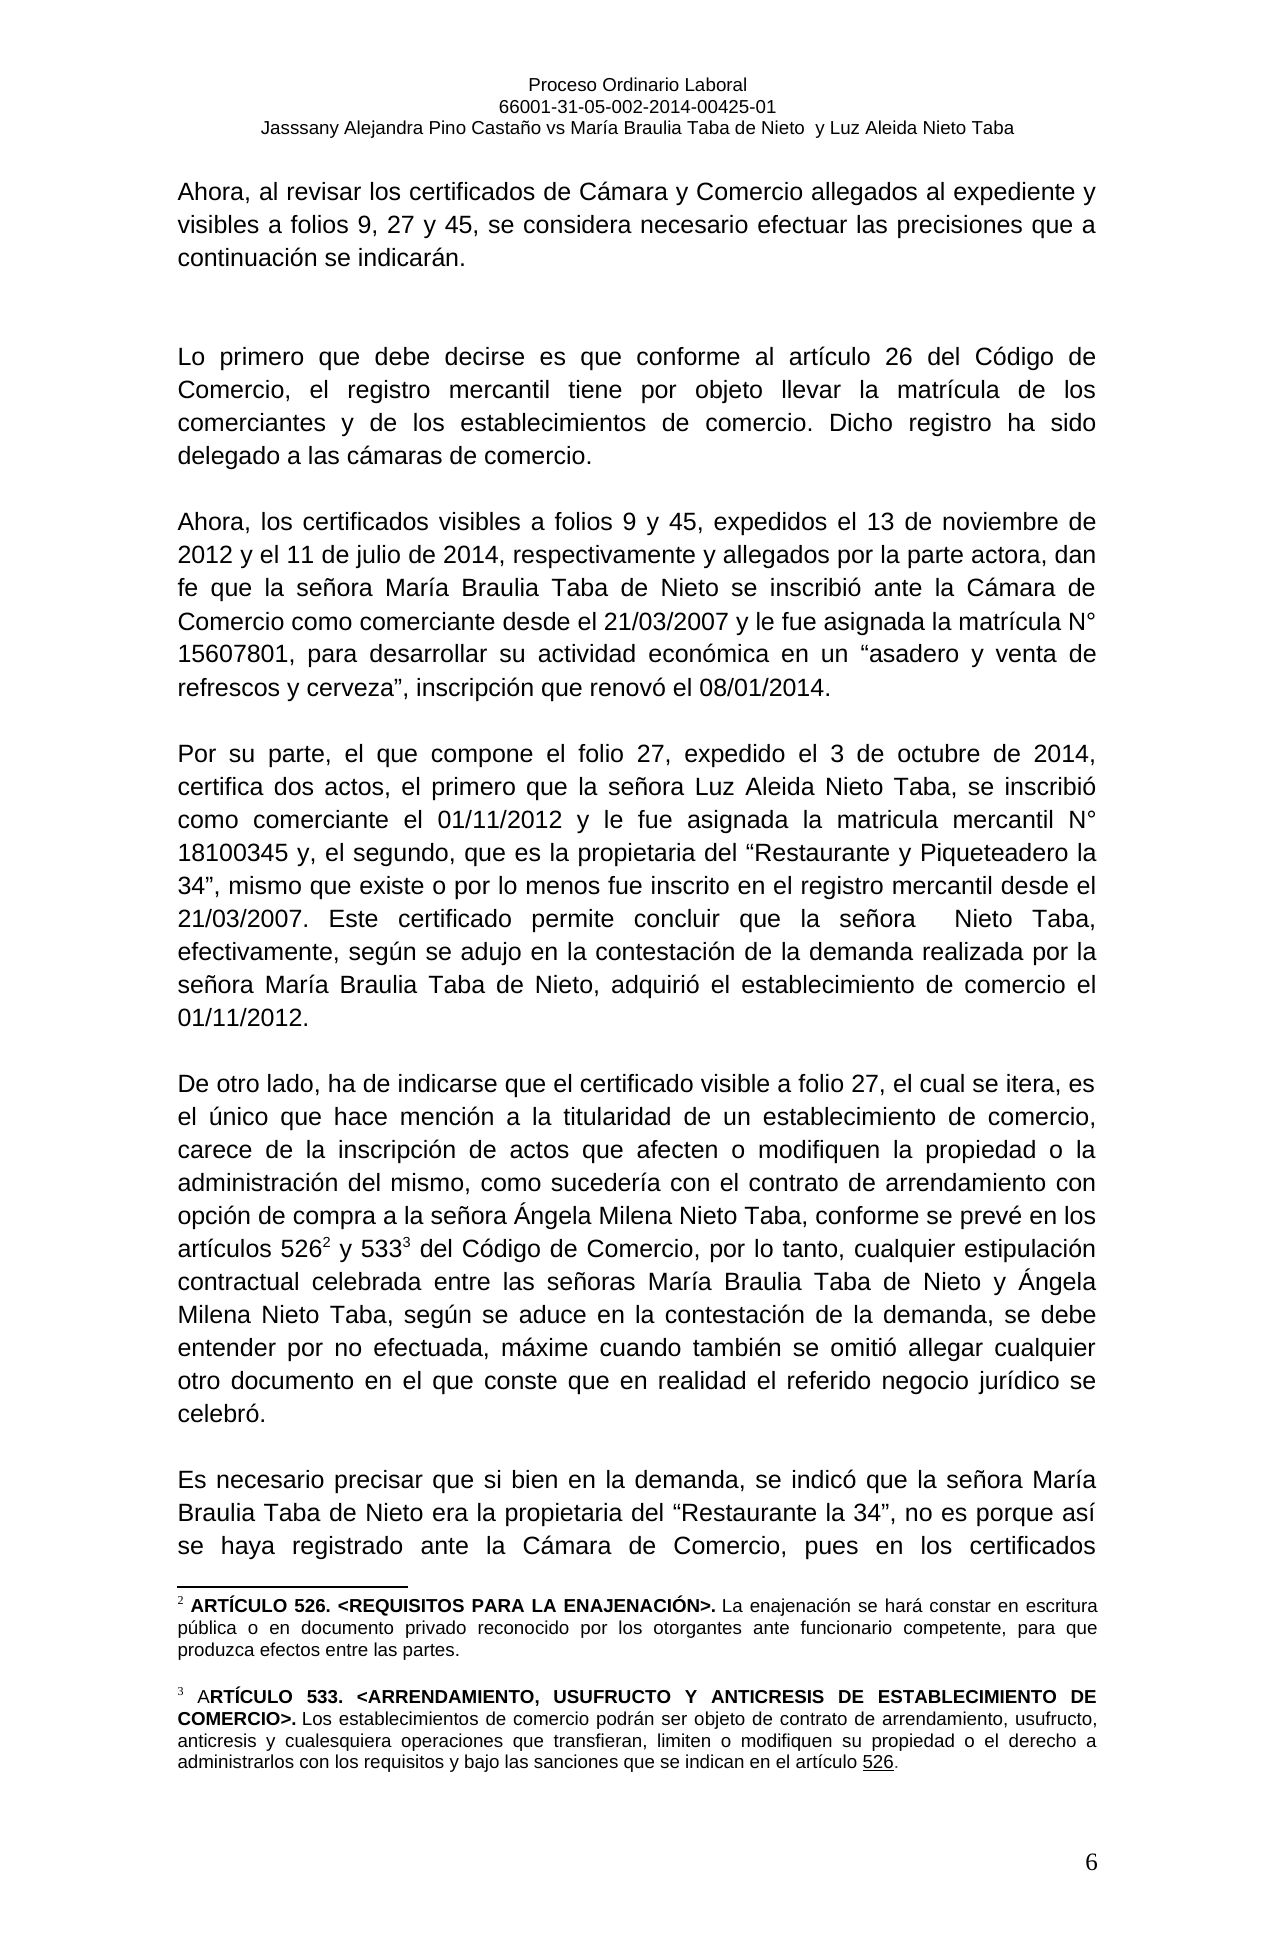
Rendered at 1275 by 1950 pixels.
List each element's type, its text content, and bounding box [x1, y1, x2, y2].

text Lo primero que debe decirse es que conforme al artículo 26 del Código de Comercio, el registro mercantil tiene por objeto llevar la matrícula de los comerciantes y de los establecimientos de comercio. Dicho registro ha sido delegado a las cámaras de comercio. [177, 342, 1098, 470]
text De otro lado, ha de indicarse que el certificado visible a folio 27, el cual se itera, es el único que hace mención a la titularidad de un establecimiento de comercio, carece de la inscripción de actos que afecten o modifiquen la propiedad o la administración del mismo, como sucedería con el contrato de arrendamiento con opción de compra a la señora Ángela Milena Nieto Taba, conforme se prevé en los artículos 526 y 533 del Código de Comercio, por lo tanto, cualquier estipulación contractual celebrada entre las señoras María Braulia Taba de Nieto y Ángela Milena Nieto Taba, según se aduce en la contestación de la demanda, se debe entender por no efectuada, máxime cuando también se omitió allegar cualquier otro documento en el que conste que en realidad el referido negocio jurídico se celebró. [177, 1069, 1098, 1428]
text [177, 1465, 1098, 1560]
text Ahora, los certificados visibles a folios 9 y 45, expedidos el 13 de noviembre de 2012 y el 11 de julio de 2014, respectivamente y allegados por la parte actora, dan fe que la señora María Braulia Taba de Nieto se inscribió ante la Cámara de Comercio como comerciante desde el 21/03/2007 y le fue asignada la matrícula N° 15607801, para desarrollar su actividad económica en un “asadero y venta de refrescos y cerveza”, inscripción que renovó el 08/01/2014. [177, 507, 1098, 701]
text Por su parte, el que compone el folio 27, expedido el 3 de octubre de 2014, certifica dos actos, el primero que la señora Luz Aleida Nieto Taba, se inscribió como comerciante el 01/11/2012 y le fue asignada la matricula mercantil N° 18100345 y, el segundo, que es la propietaria del “Restaurante y Piqueteadero la 34”, mismo que existe o por lo menos fue inscrito en el registro mercantil desde el 21/03/2007. Este certificado permite concluir que la señora Nieto Taba, efectivamente, según se adujo en la contestación de la demanda realizada por la señora María Braulia Taba de Nieto, adquirió el establecimiento de comercio el 01/11/2012. [177, 738, 1098, 1031]
text Ahora, al revisar los certificados de Cámara y Comercio allegados al expediente y visibles a folios 9, 27 y 45, se considera necesario efectuar las precisiones que a continuación se indicarán. [177, 177, 1098, 272]
